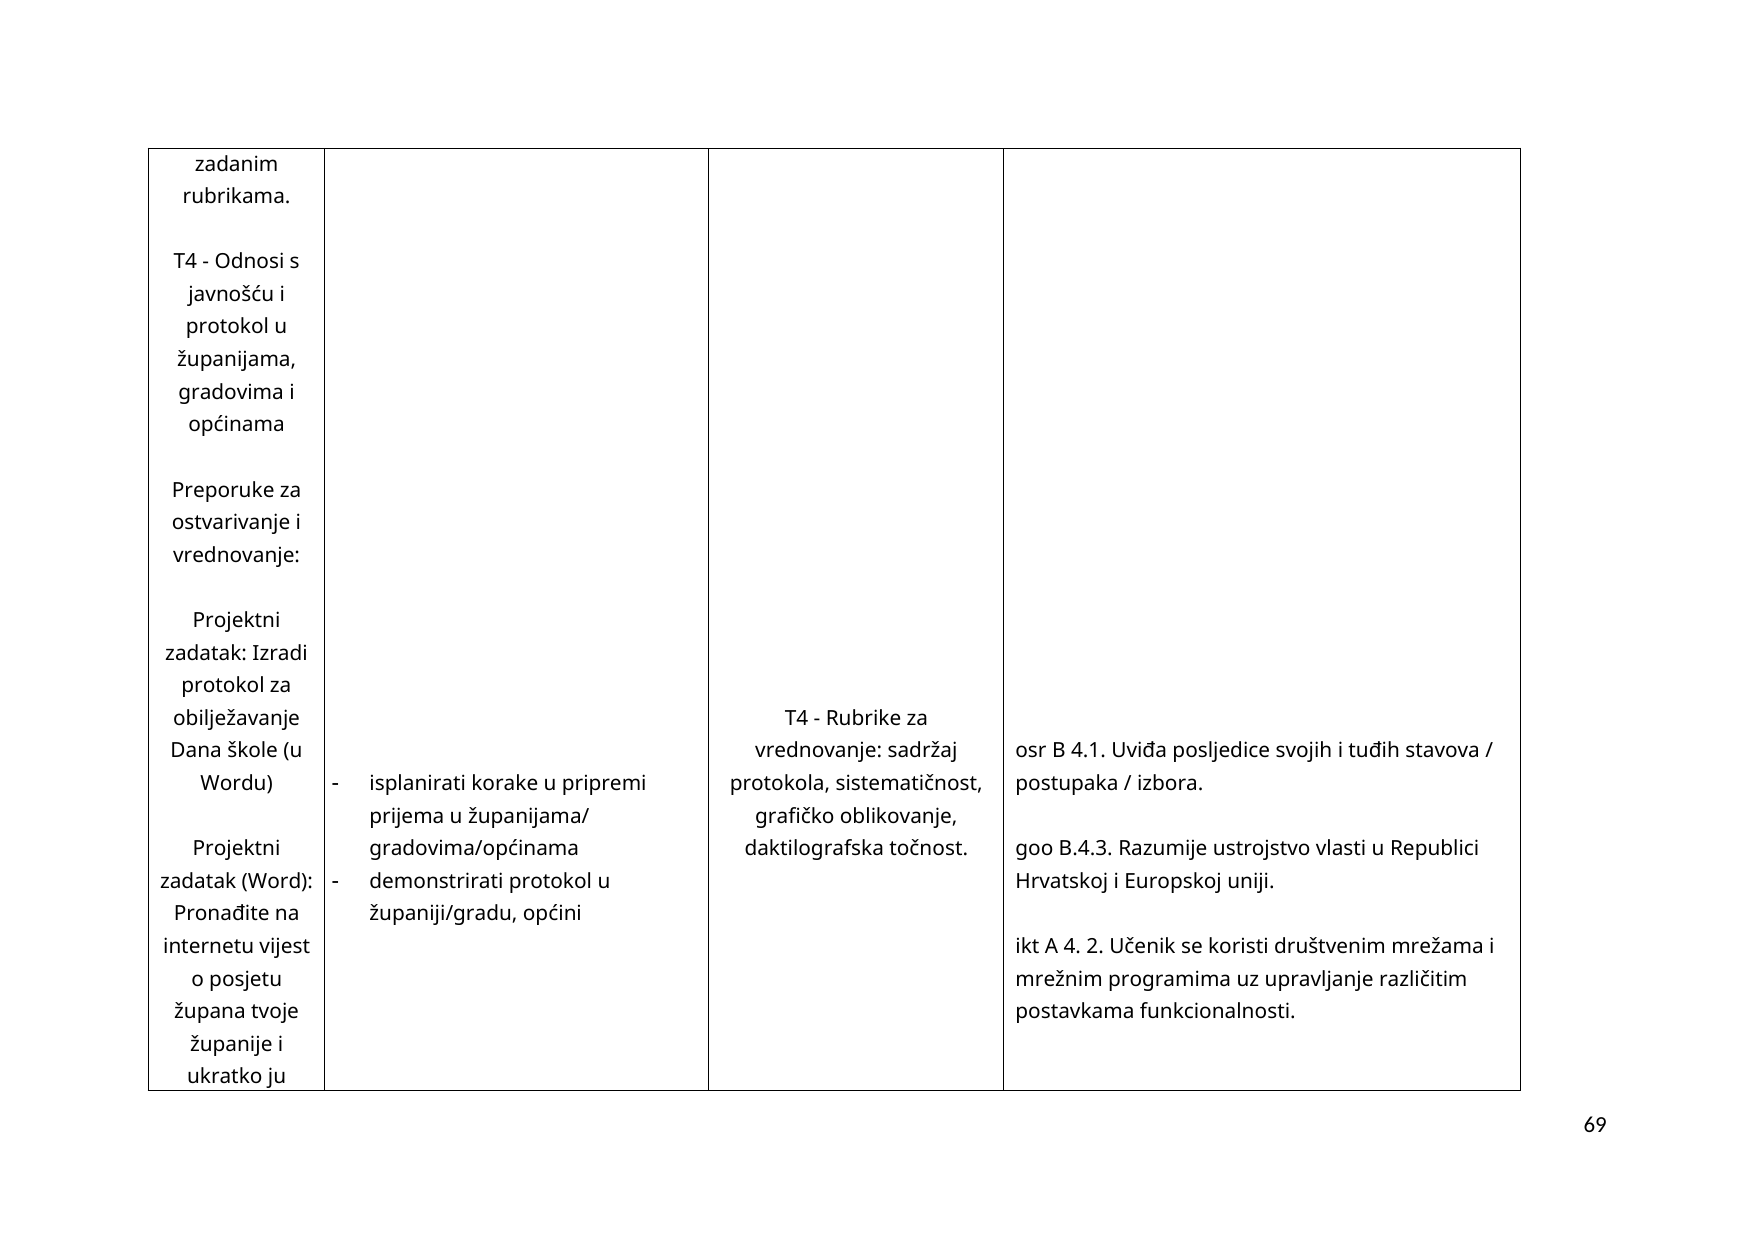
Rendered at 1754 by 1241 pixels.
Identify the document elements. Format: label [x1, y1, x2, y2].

table_cell [709, 149, 1003, 1090]
table_cell [325, 149, 708, 1090]
table_cell [1004, 149, 1520, 1090]
table_cell [149, 149, 324, 1090]
